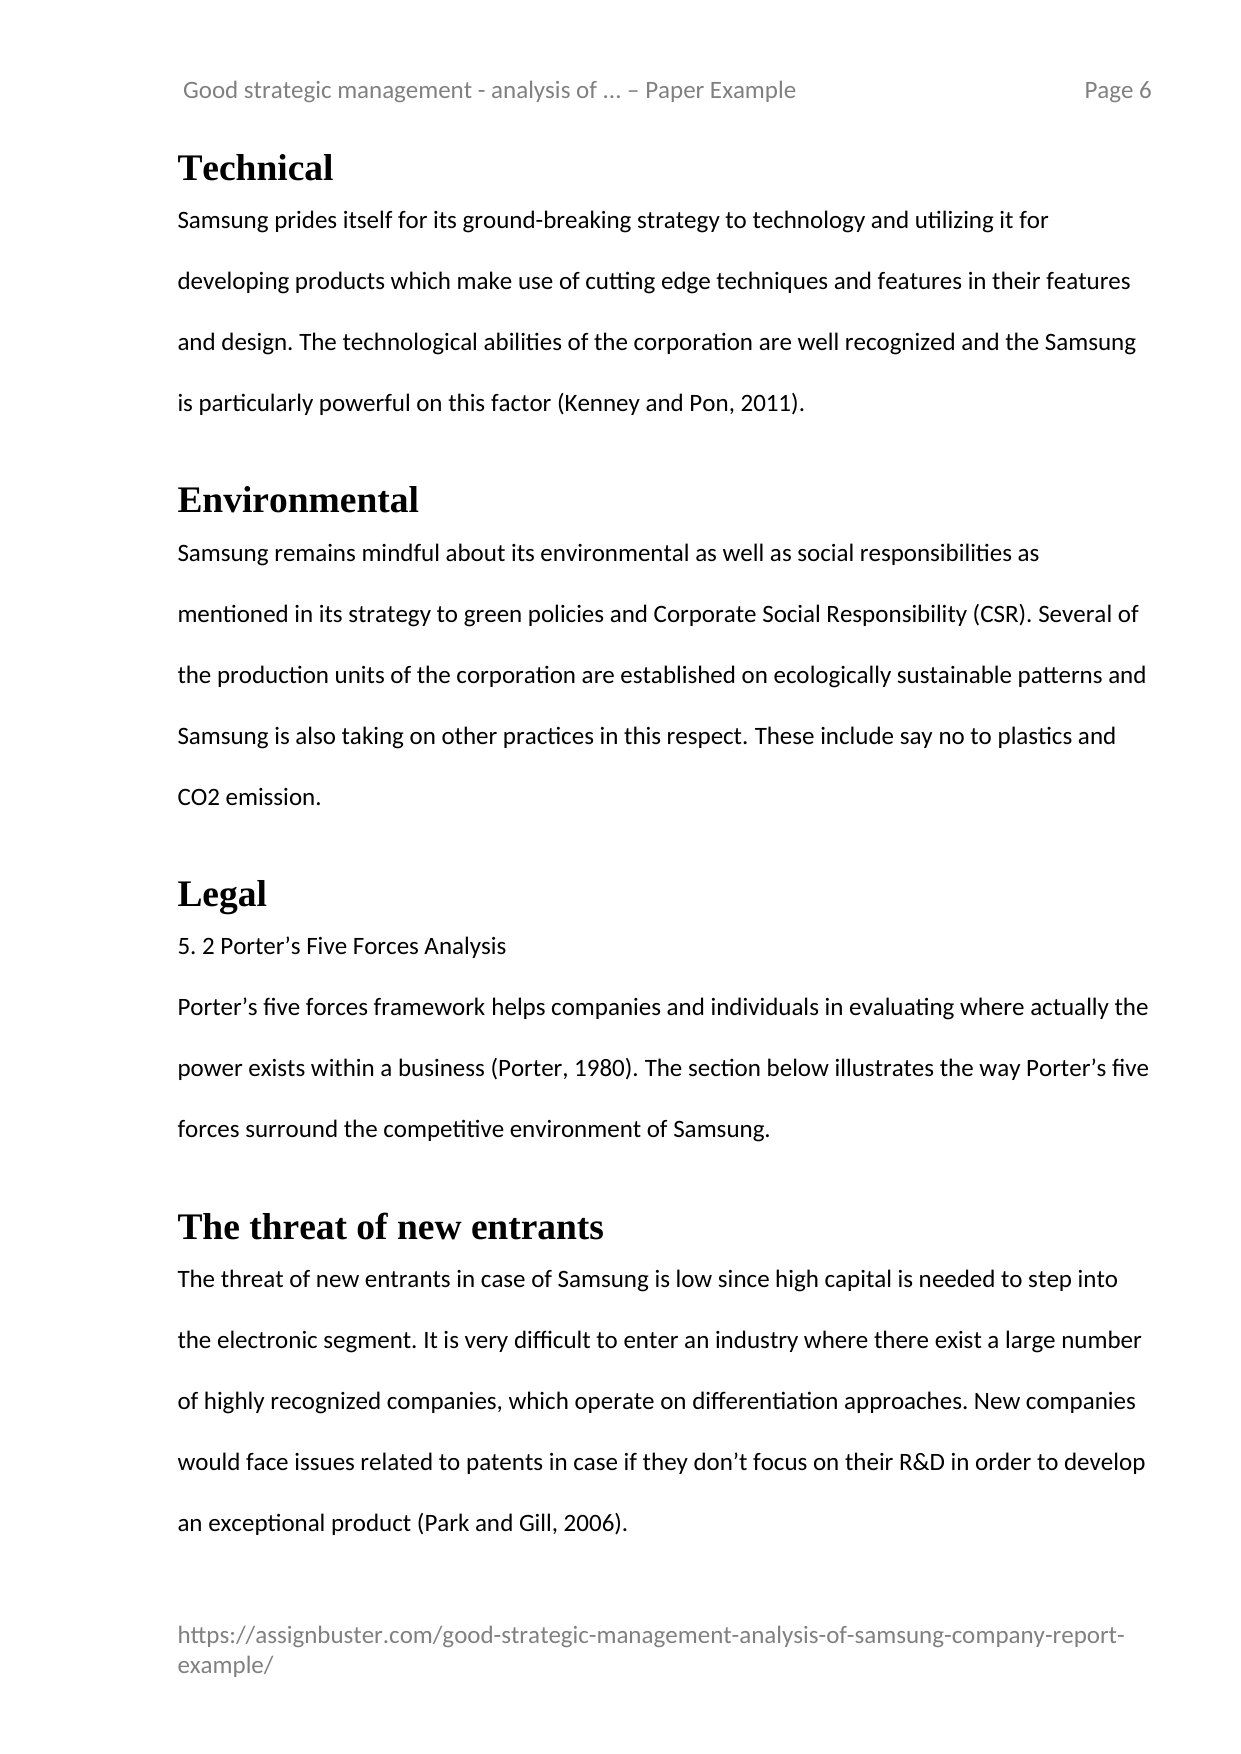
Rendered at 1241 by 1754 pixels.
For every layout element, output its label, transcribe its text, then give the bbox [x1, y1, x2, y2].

text 5. 2 Porter’s Five Forces Analysis Porter’s five forces framework helps companies and individuals in evaluating where actually the power exists within a business (Porter, 1980). The section below illustrates the way Porter’s five forces surround the competitive environment of Samsung. [177, 931, 1152, 1144]
subtitle Technical [177, 145, 1152, 188]
text Samsung remains mindful about its environmental as well as social responsibilities as mentioned in its strategy to green policies and Corporate Social Responsibility (CSR). Several of the production units of the corporation are established on ecologically sustainable patterns and Samsung is also taking on other practices in this respect. These include say no to plastics and CO2 emission. [177, 537, 1152, 811]
subtitle Legal [177, 871, 1152, 914]
text The threat of new entrants in case of Samsung is low since high capital is needed to step into the electronic segment. It is very difficult to enter an industry where there exist a large number of highly recognized companies, which operate on differentiation approaches. New companies would face issues related to patents in case if they don’t focus on their R&D in order to develop an exceptional product (Park and Gill, 2006). [177, 1263, 1152, 1538]
subtitle Environmental [177, 478, 1152, 521]
text Samsung prides itself for its ground-breaking strategy to technology and utilizing it for developing products which make use of cutting edge techniques and features in their features and design. The technological abilities of the corporation are well recognized and the Samsung is particularly powerful on this factor (Kenney and Pon, 2011). [177, 204, 1152, 418]
subtitle The threat of new entrants [177, 1204, 1152, 1247]
